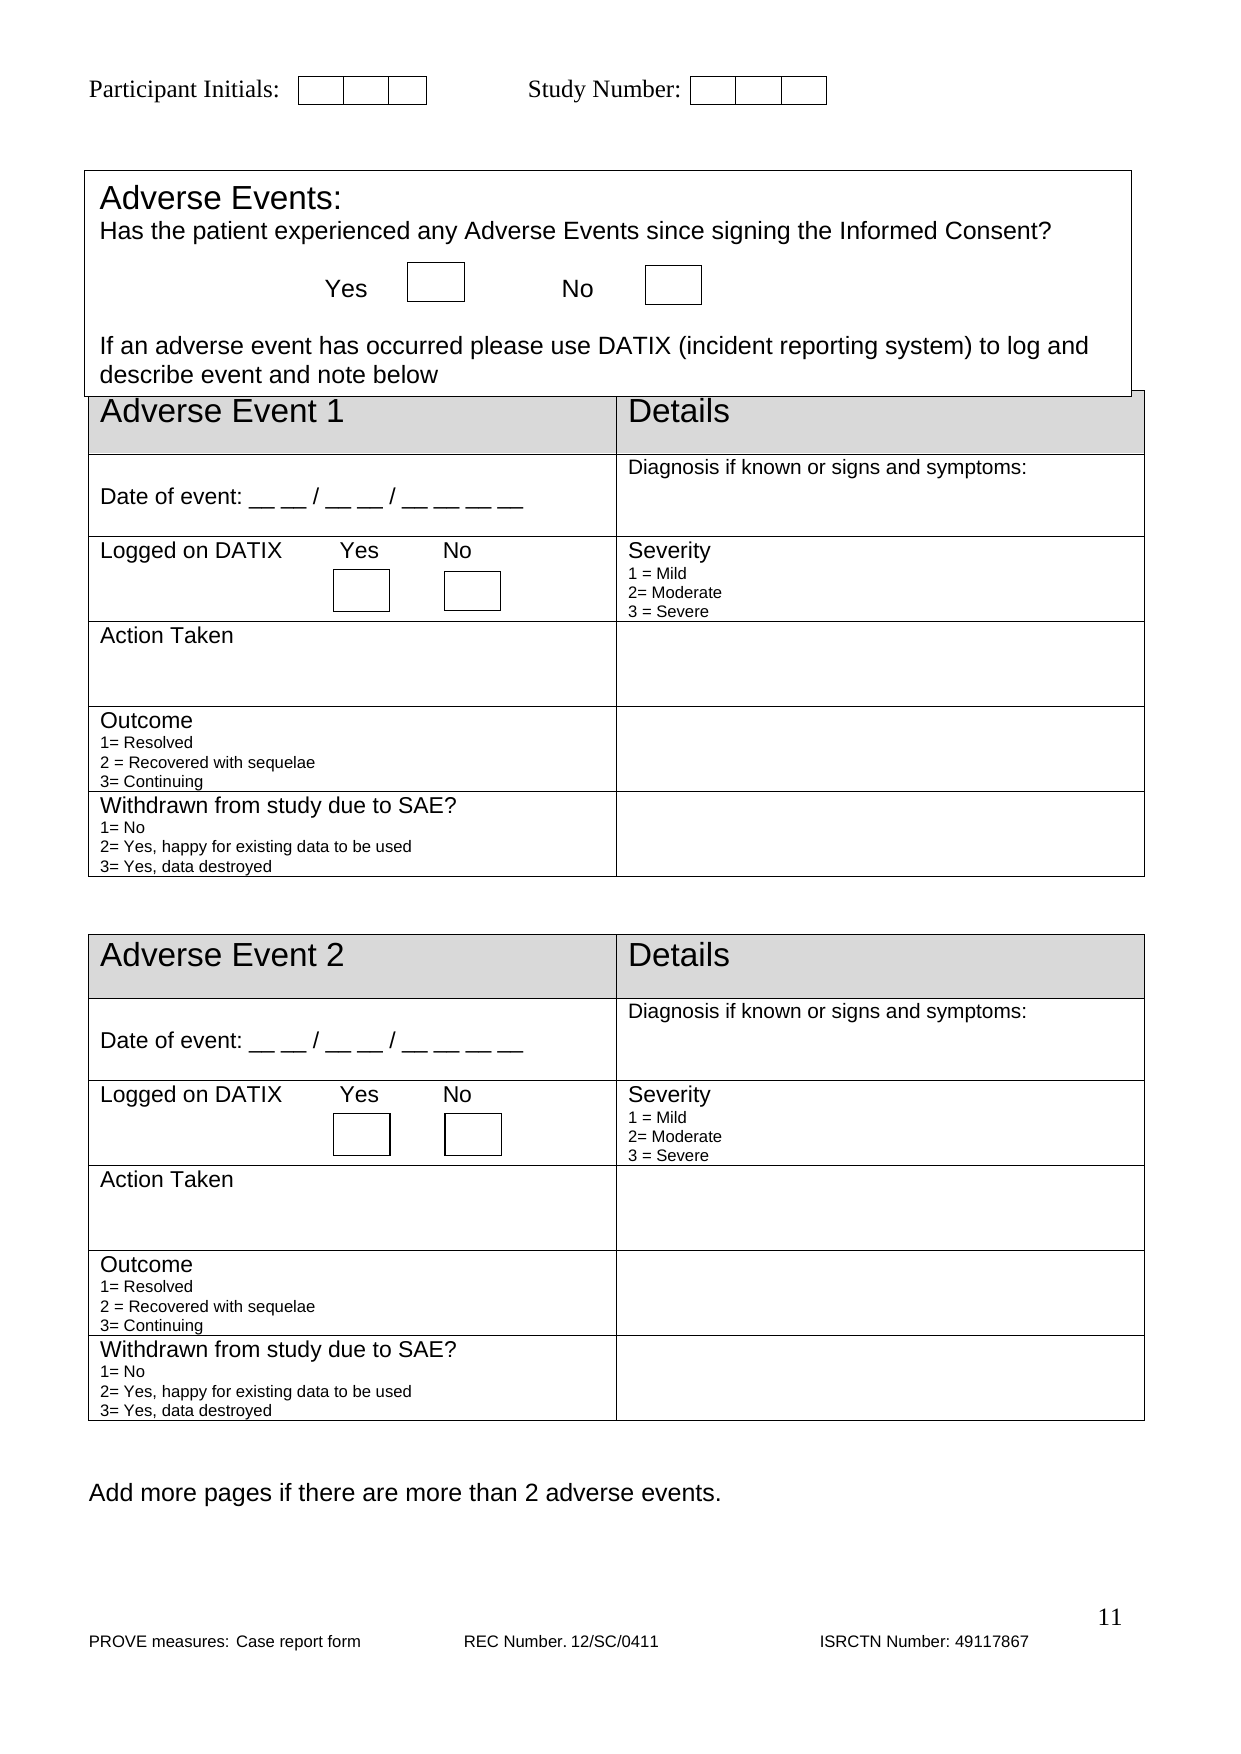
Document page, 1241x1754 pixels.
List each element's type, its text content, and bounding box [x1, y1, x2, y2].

table_cell Diagnosis if known or signs and symptoms: [617, 999, 1144, 1080]
table_header Details [617, 391, 1144, 453]
table_cell [617, 1336, 1144, 1420]
table_cell Date of event: __ __ / __ __ / __ __ __ __ [89, 999, 616, 1080]
table_cell Withdrawn from study due to SAE? 1= No 2= Yes, happy for existing data to be used 3= Yes, data destroyed [89, 792, 616, 876]
table_cell Diagnosis if known or signs and symptoms: [617, 455, 1144, 536]
table_cell [617, 1251, 1144, 1335]
table_header Adverse Event 1 [89, 397, 616, 453]
table_cell [617, 707, 1144, 791]
table_header Details [617, 935, 1144, 998]
table_cell [617, 792, 1144, 876]
table_cell [617, 622, 1144, 706]
table_cell Logged on DATIX Yes No [89, 537, 616, 621]
table_cell Action Taken [89, 622, 616, 706]
table_cell Severity 1 = Mild 2= Moderate 3 = Severe [617, 1081, 1144, 1165]
table_cell Date of event: __ __ / __ __ / __ __ __ __ [89, 455, 616, 536]
table_header Adverse Event 2 [89, 935, 616, 998]
table_cell Severity 1 = Mild 2= Moderate 3 = Severe [617, 537, 1144, 621]
table_cell Logged on DATIX Yes No [89, 1081, 616, 1165]
table_cell Outcome 1= Resolved 2 = Recovered with sequelae 3= Continuing [89, 1251, 616, 1335]
table_cell Outcome 1= Resolved 2 = Recovered with sequelae 3= Continuing [89, 707, 616, 791]
table_cell [617, 1166, 1144, 1250]
table_cell Action Taken [89, 1166, 616, 1250]
table_cell Withdrawn from study due to SAE? 1= No 2= Yes, happy for existing data to be used 3= Yes, data destroyed [89, 1336, 616, 1420]
text Add more pages if there are more than 2 adverse events. [89, 1478, 1122, 1507]
